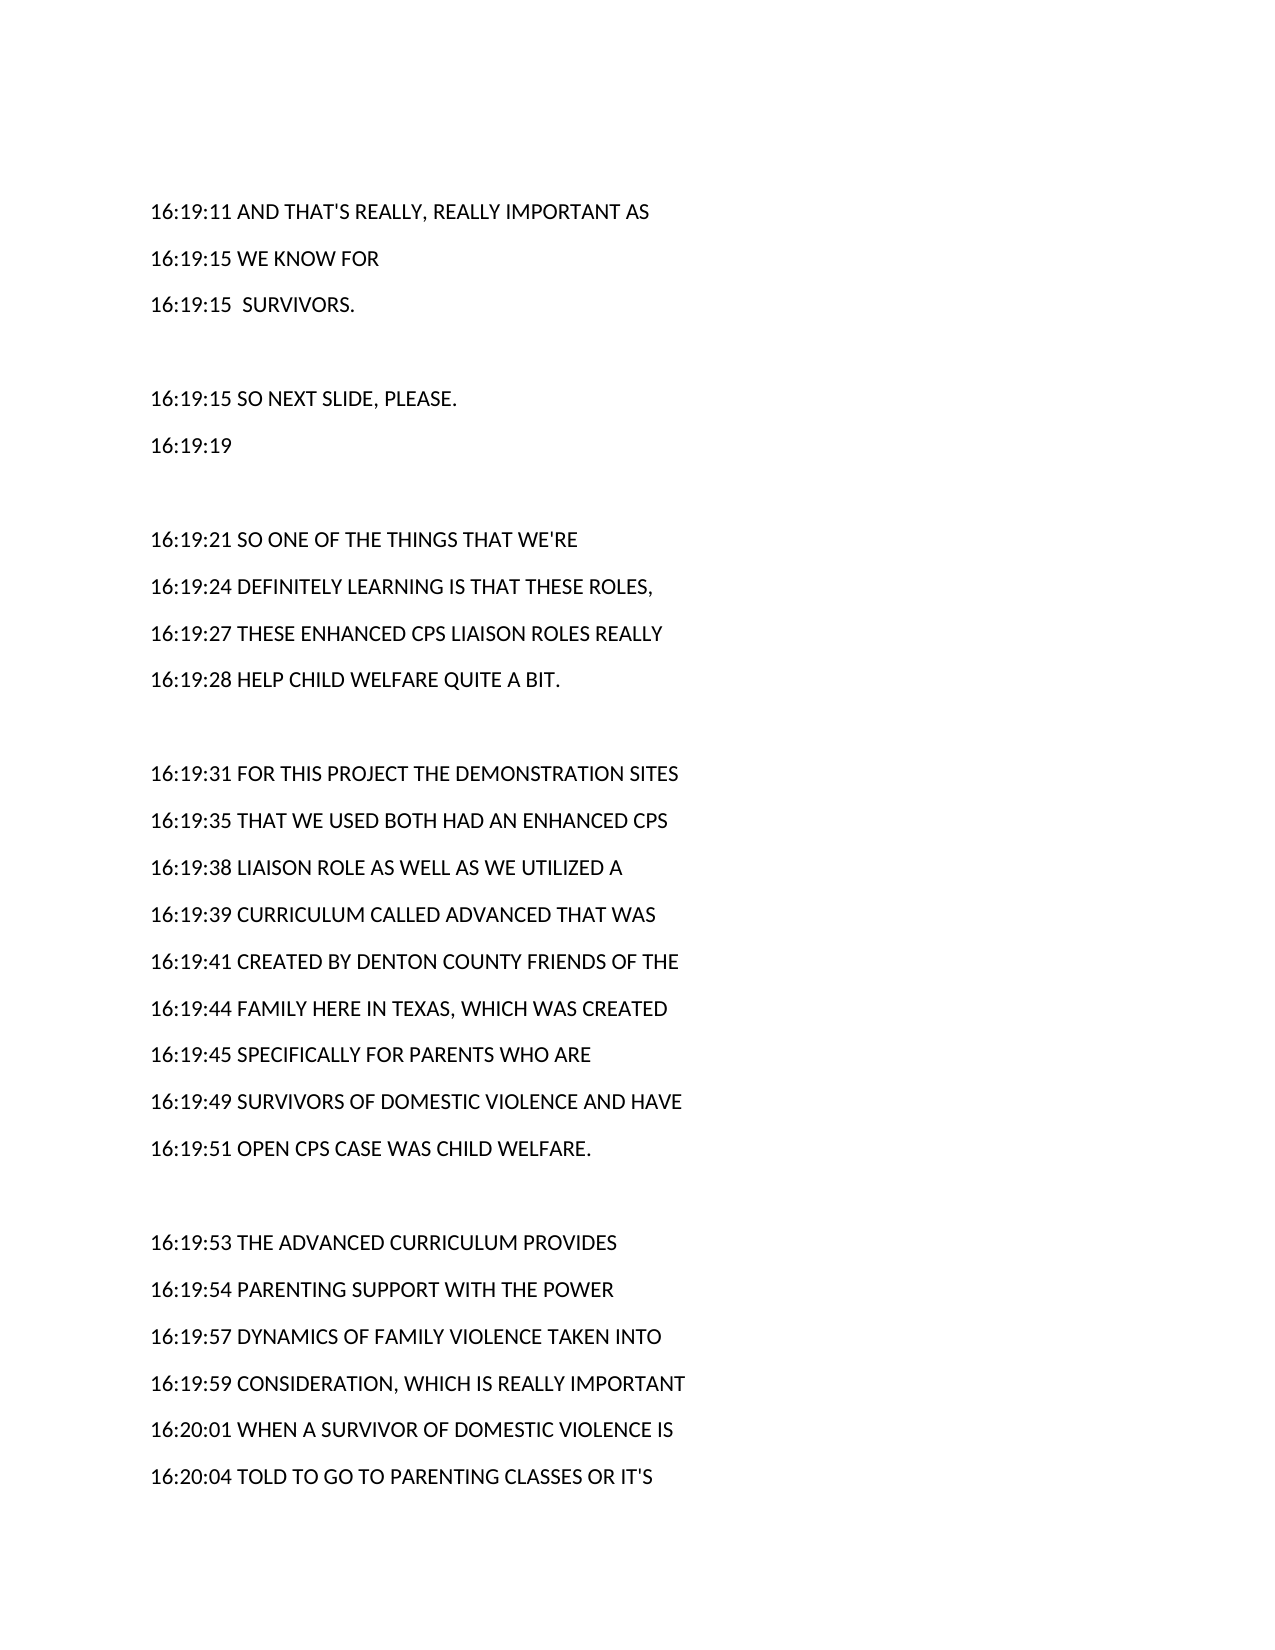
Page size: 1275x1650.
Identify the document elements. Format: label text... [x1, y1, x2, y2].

text 16:19:28 HELP CHILD WELFARE QUITE A BIT. [150, 666, 1125, 694]
text 16:19:27 THESE ENHANCED CPS LIAISON ROLES REALLY [150, 619, 1125, 647]
text 16:19:39 CURRICULUM CALLED ADVANCED THAT WAS [150, 900, 1125, 928]
text 16:19:15 WE KNOW FOR [150, 244, 1125, 272]
text 16:19:59 CONSIDERATION, WHICH IS REALLY IMPORTANT [150, 1369, 1125, 1397]
text 16:19:15 SURVIVORS. [150, 291, 1125, 319]
text 16:19:54 PARENTING SUPPORT WITH THE POWER [150, 1275, 1125, 1303]
text 16:19:44 FAMILY HERE IN TEXAS, WHICH WAS CREATED [150, 994, 1125, 1022]
text 16:20:04 TOLD TO GO TO PARENTING CLASSES OR IT'S [150, 1462, 1125, 1491]
text 16:19:31 FOR THIS PROJECT THE DEMONSTRATION SITES [150, 759, 1125, 787]
text 16:19:19 [150, 431, 1125, 459]
text 16:19:57 DYNAMICS OF FAMILY VIOLENCE TAKEN INTO [150, 1322, 1125, 1350]
text 16:19:21 SO ONE OF THE THINGS THAT WE'RE [150, 525, 1125, 553]
text 16:19:15 SO NEXT SLIDE, PLEASE. [150, 384, 1125, 412]
text 16:19:24 DEFINITELY LEARNING IS THAT THESE ROLES, [150, 572, 1125, 600]
text 16:19:35 THAT WE USED BOTH HAD AN ENHANCED CPS [150, 806, 1125, 834]
text 16:19:41 CREATED BY DENTON COUNTY FRIENDS OF THE [150, 947, 1125, 975]
text 16:19:11 AND THAT'S REALLY, REALLY IMPORTANT AS [150, 197, 1125, 225]
text 16:19:38 LIAISON ROLE AS WELL AS WE UTILIZED A [150, 853, 1125, 881]
text 16:19:53 THE ADVANCED CURRICULUM PROVIDES [150, 1228, 1125, 1256]
text 16:19:45 SPECIFICALLY FOR PARENTS WHO ARE [150, 1041, 1125, 1069]
text 16:20:01 WHEN A SURVIVOR OF DOMESTIC VIOLENCE IS [150, 1416, 1125, 1444]
text 16:19:49 SURVIVORS OF DOMESTIC VIOLENCE AND HAVE [150, 1087, 1125, 1116]
text 16:19:51 OPEN CPS CASE WAS CHILD WELFARE. [150, 1134, 1125, 1162]
